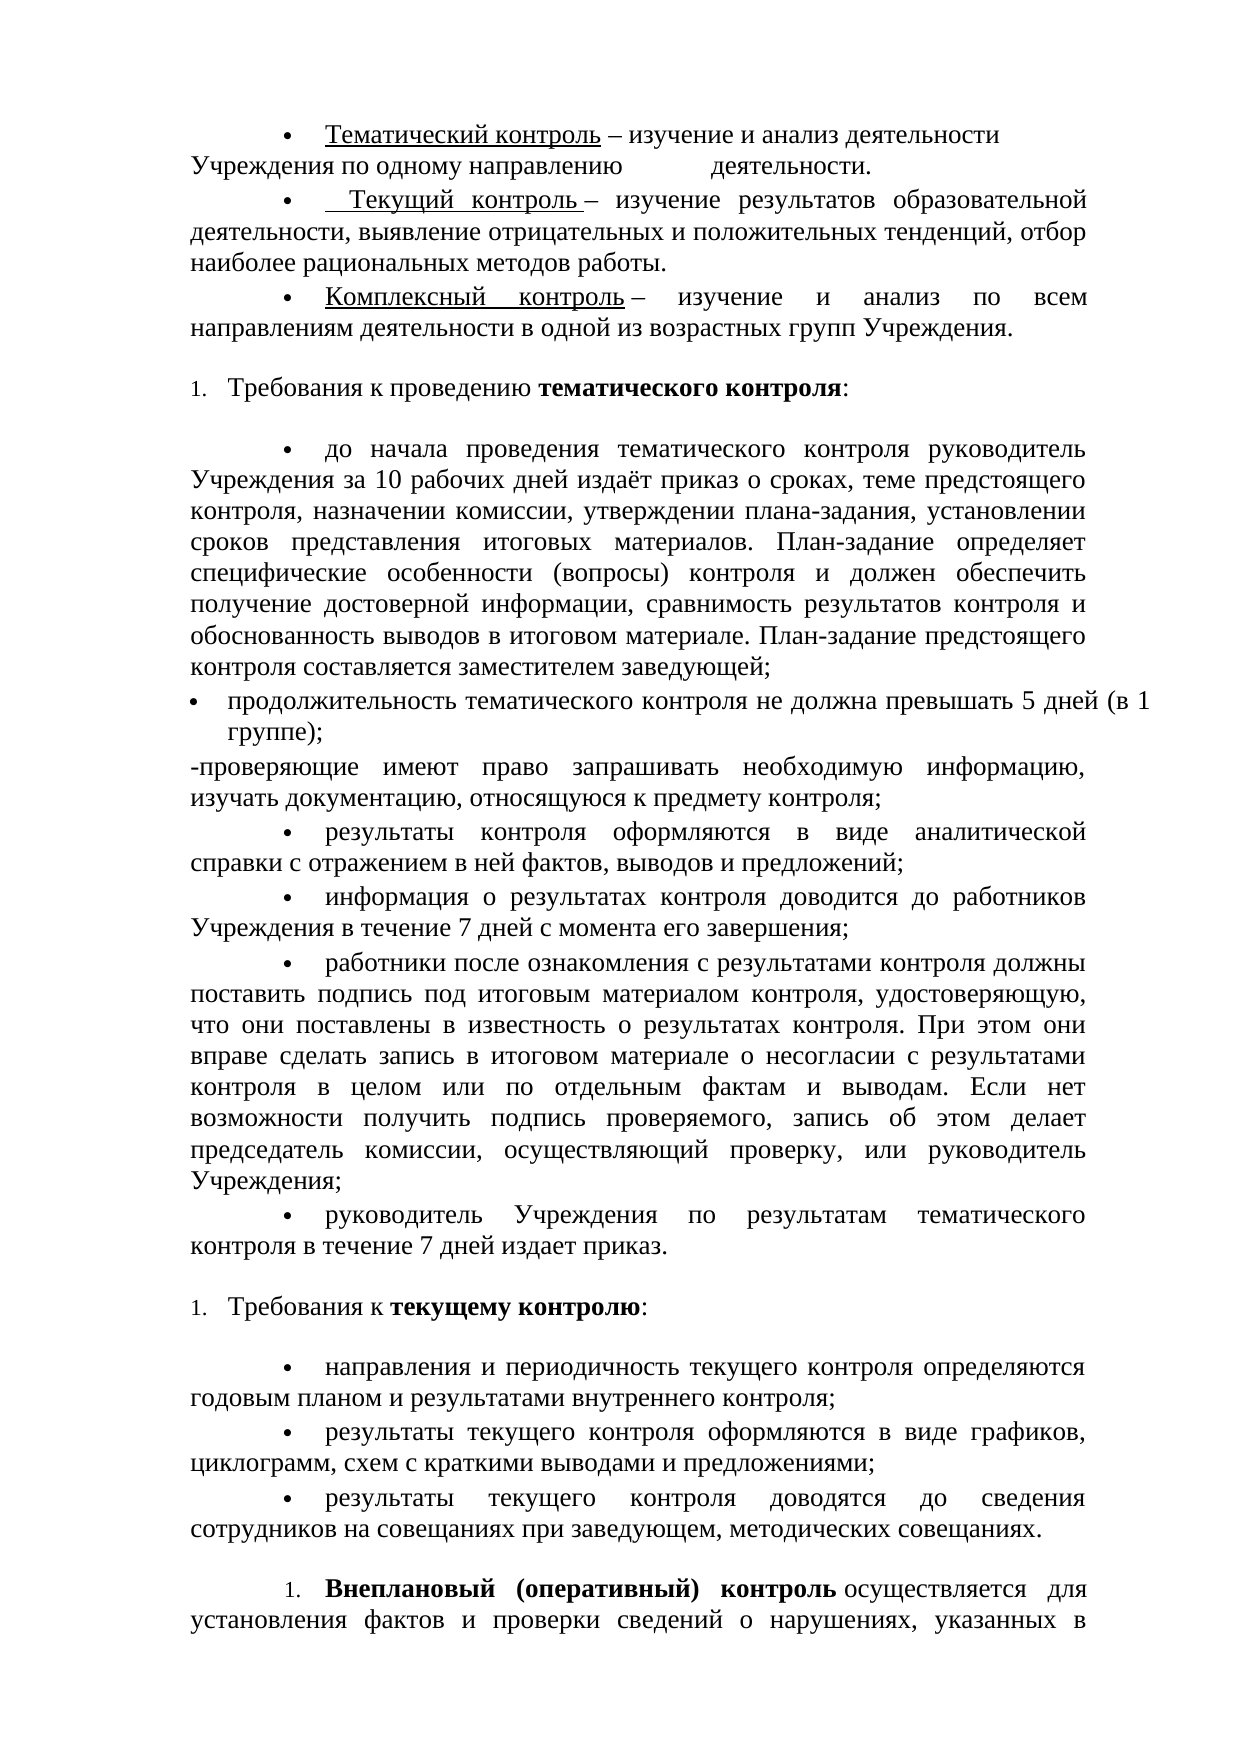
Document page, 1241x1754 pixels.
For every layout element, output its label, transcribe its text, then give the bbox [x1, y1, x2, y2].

list работники после ознакомления с результатами контроля должны поставить подпись под итоговым материалом контроля, удостоверяющую, что они поставлены в известность о результатах контроля. При этом они вправе сделать запись в итоговом материале о несогласии с результатами контроля в целом или по отдельным фактам и выводам. Если нет возможности получить подпись проверяемого, запись об этом делает председатель комиссии, осуществляющий проверку, или руководитель Учреждения; [190, 946, 1087, 1195]
list Текущий контроль – изучение результатов образовательной деятельности, выявление отрицательных и положительных тенденций, отбор наиболее рациональных методов работы. [190, 183, 1087, 277]
list результаты контроля оформляются в виде аналитической справки с отражением в ней фактов, выводов и предложений; [190, 815, 1087, 877]
text -проверяющие имеют право запрашивать необходимую информацию, изучать документацию, относящуюся к предмету контроля; [190, 749, 1086, 812]
list Комплексный контроль – изучение и анализ по всем направлениям деятельности в одной из возрастных групп Учреждения. [190, 280, 1088, 342]
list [190, 1572, 1087, 1634]
list продолжительность тематического контроля не должна превышать 5 дней (в 1 группе); [190, 684, 1152, 746]
list руководитель Учреждения по результатам тематического контроля в течение 7 дней издает приказ. [190, 1198, 1087, 1260]
list Требования к текущему контролю: [190, 1289, 1152, 1321]
list Тематический контроль – изучение и анализ деятельности Учреждения по одному направлению деятельности. [190, 118, 1088, 180]
list информация о результатах контроля доводится до работников Учреждения в течение 7 дней с момента его завершения; [190, 880, 1087, 943]
list направления и периодичность текущего контроля определяются годовым планом и результатами внутреннего контроля; [190, 1350, 1086, 1412]
list Требования к проведению тематического контроля: [190, 372, 1152, 403]
list результаты текущего контроля доводятся до сведения сотрудников на совещаниях при заведующем, методических совещаниях. [190, 1481, 1086, 1543]
list до начала проведения тематического контроля руководитель Учреждения за 10 рабочих дней издаёт приказ о сроках, теме предстоящего контроля, назначении комиссии, утверждении плана-задания, установлении сроков представления итоговых материалов. План-задание определяет специфические особенности (вопросы) контроля и должен обеспечить получение достоверной информации, сравнимость результатов контроля и обоснованность выводов в итоговом материале. План-задание предстоящего контроля составляется заместителем заведующей; [190, 432, 1087, 681]
list результаты текущего контроля оформляются в виде графиков, циклограмм, схем с краткими выводами и предложениями; [190, 1415, 1087, 1478]
